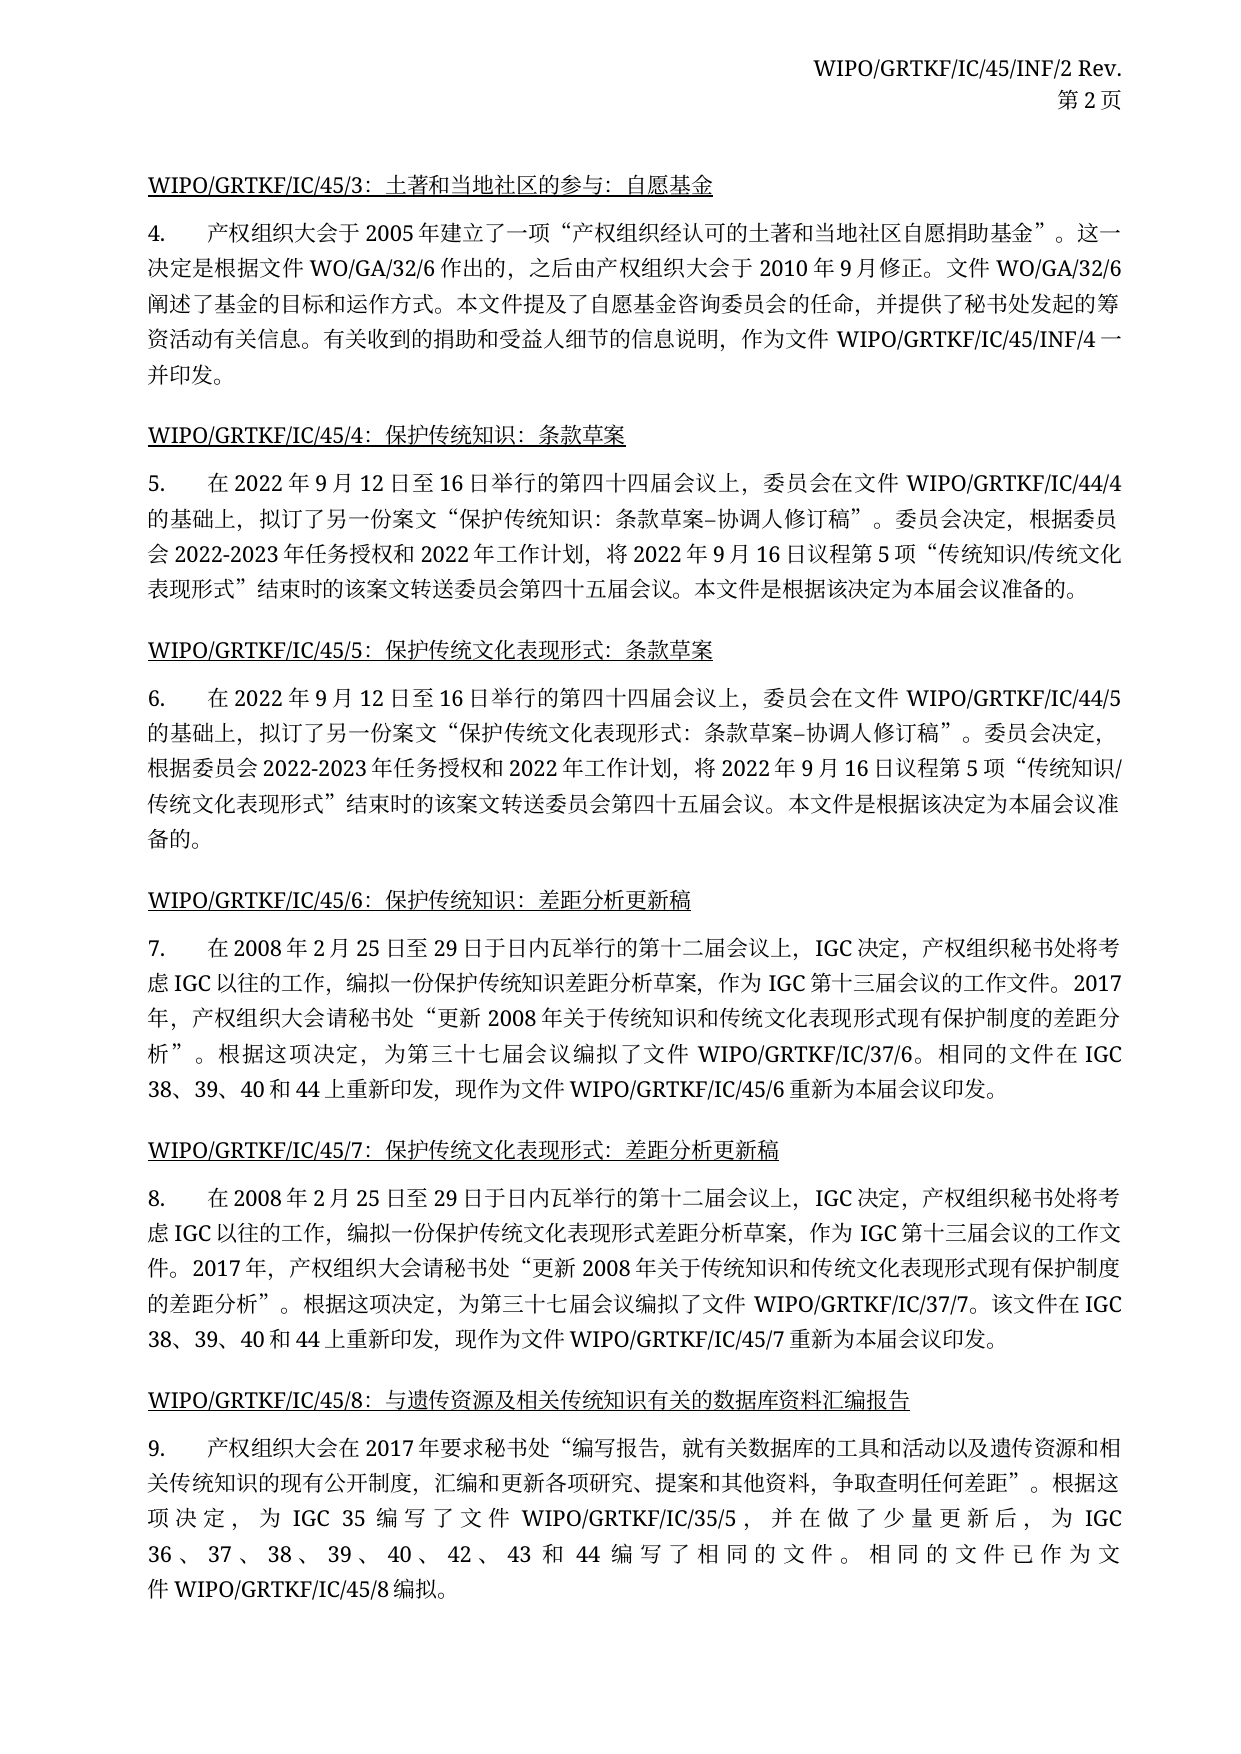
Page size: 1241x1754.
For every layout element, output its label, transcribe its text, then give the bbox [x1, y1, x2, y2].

text WIPO/GRTKF/IC/45/4：保护传统知识：条款草案 [148, 414, 1122, 450]
text 产权组织大会于2005年建立了一项“产权组织经认可的土著和当地社区自愿捐助基金”。这一决定是根据文件WO/GA/32/6作出的，之后由产权组织大会于2010年9月修正。文件WO/GA/32/6阐述了基金的目标和运作方式。本文件提及了自愿基金咨询委员会的任命，并提供了秘书处发起的筹资活动有关信息。有关收到的捐助和受益人细节的信息说明，作为文件WIPO/GRTKF/IC/45/INF/4一并印‍发。 [148, 212, 1122, 389]
text 在2008年2月25日至29日于日内瓦举行的第十二届会议上，IGC决定，产权组织秘书处将考虑IGC以往的工作，编拟一份保护传统文化表现形式差距分析草案，作为IGC第十三届会议的工作文件。2017年，产权组织大会请秘书处“更新2008年关于传统知识和传统文化表现形式现有保护制度的差距分析”。根据这项决定，为第三十七届会议编拟了文件WIPO/GRTKF/IC/37/7。该文件在IGC 38、39、40和44上重新印发，现作为文件WIPO/GRTKF/IC/45/7重新为本届会议印发。 [148, 1177, 1122, 1354]
text 在2008年2月25日至29日于日内瓦举行的第十二届会议上，IGC决定，产权组织秘书处将考虑IGC以往的工作，编拟一份保护传统知识差距分析草案，作为IGC第十三届会议的工作文件。2017年，产权组织大会请秘书处“更新2008年关于传统知识和传统文化表现形式现有保护制度的差距分析”。根据这项决定，为第三十七届会议编拟了文件WIPO/GRTKF/IC/37/6。相同的文件在IGC 38、39、40和44上重新印发，现作为文件WIPO/GRTKF/IC/45/6重新为本届会议印发。 [148, 927, 1122, 1104]
text WIPO/GRTKF/IC/45/7：保护传统文化表现形式：差距分析更新稿 [148, 1129, 1122, 1164]
text 产权组织大会在2017年要求秘书处“编写报告，就有关数据库的工具和活动以及遗传资源和相关传统知识的现有公开制度，汇编和更新各项研究、提案和其他资料，争取查明任何差距”。根据这项决定，为IGC 35编写了文件WIPO/GRTKF/IC/35/5，并在做了少量更新后，为IGC 36、37、38、39、40、42、43和44编写了相同的文件。相同的文件已作为文件WIPO/GRTKF/IC/45/8编拟。 [148, 1427, 1122, 1604]
text WIPO/GRTKF/IC/45/3：土著和当地社区的参与：自愿基金 [148, 164, 1122, 200]
text WIPO/GRTKF/IC/45/8：与遗传资源及相关传统知识有关的数据库资料汇编报告 [148, 1379, 1122, 1414]
text 在2022年9月12日至16日举行的第四十四届会议上，委员会在文件WIPO/GRTKF/IC/44/4的基础上，拟订了另一份案文“保护传统知识：条款草案–协调人修订稿”。委员会决定，根据委员会2022-2023年任务授权和2022年工作计划，将2022年9月16日议程第5项“传统知识/传统文化表现形式”结束时的该案文转送委员会第四十五届会议。本文件是根据该决定为本届会议准备的。 [148, 462, 1122, 604]
text WIPO/GRTKF/IC/45/5：保护传统文化表现形式：条款草案 [148, 629, 1122, 664]
text WIPO/GRTKF/IC/45/6：保护传统知识：差距分析更新稿 [148, 879, 1122, 914]
text 在2022年9月12日至16日举行的第四十四届会议上，委员会在文件WIPO/GRTKF/IC/44/5的基础上，拟订了另一份案文“保护传统文化表现形式：条款草案–协调人修订稿”。委员会决定，根据委员会2022-2023年任务授权和2022年工作计划，将2022年9月16日议程第5项“传统知识/传统文化表现形式”结束时的该案文转送委员会第四十五届会议。本文件是根据该决定为本届会议准备‍的。 [148, 677, 1122, 854]
